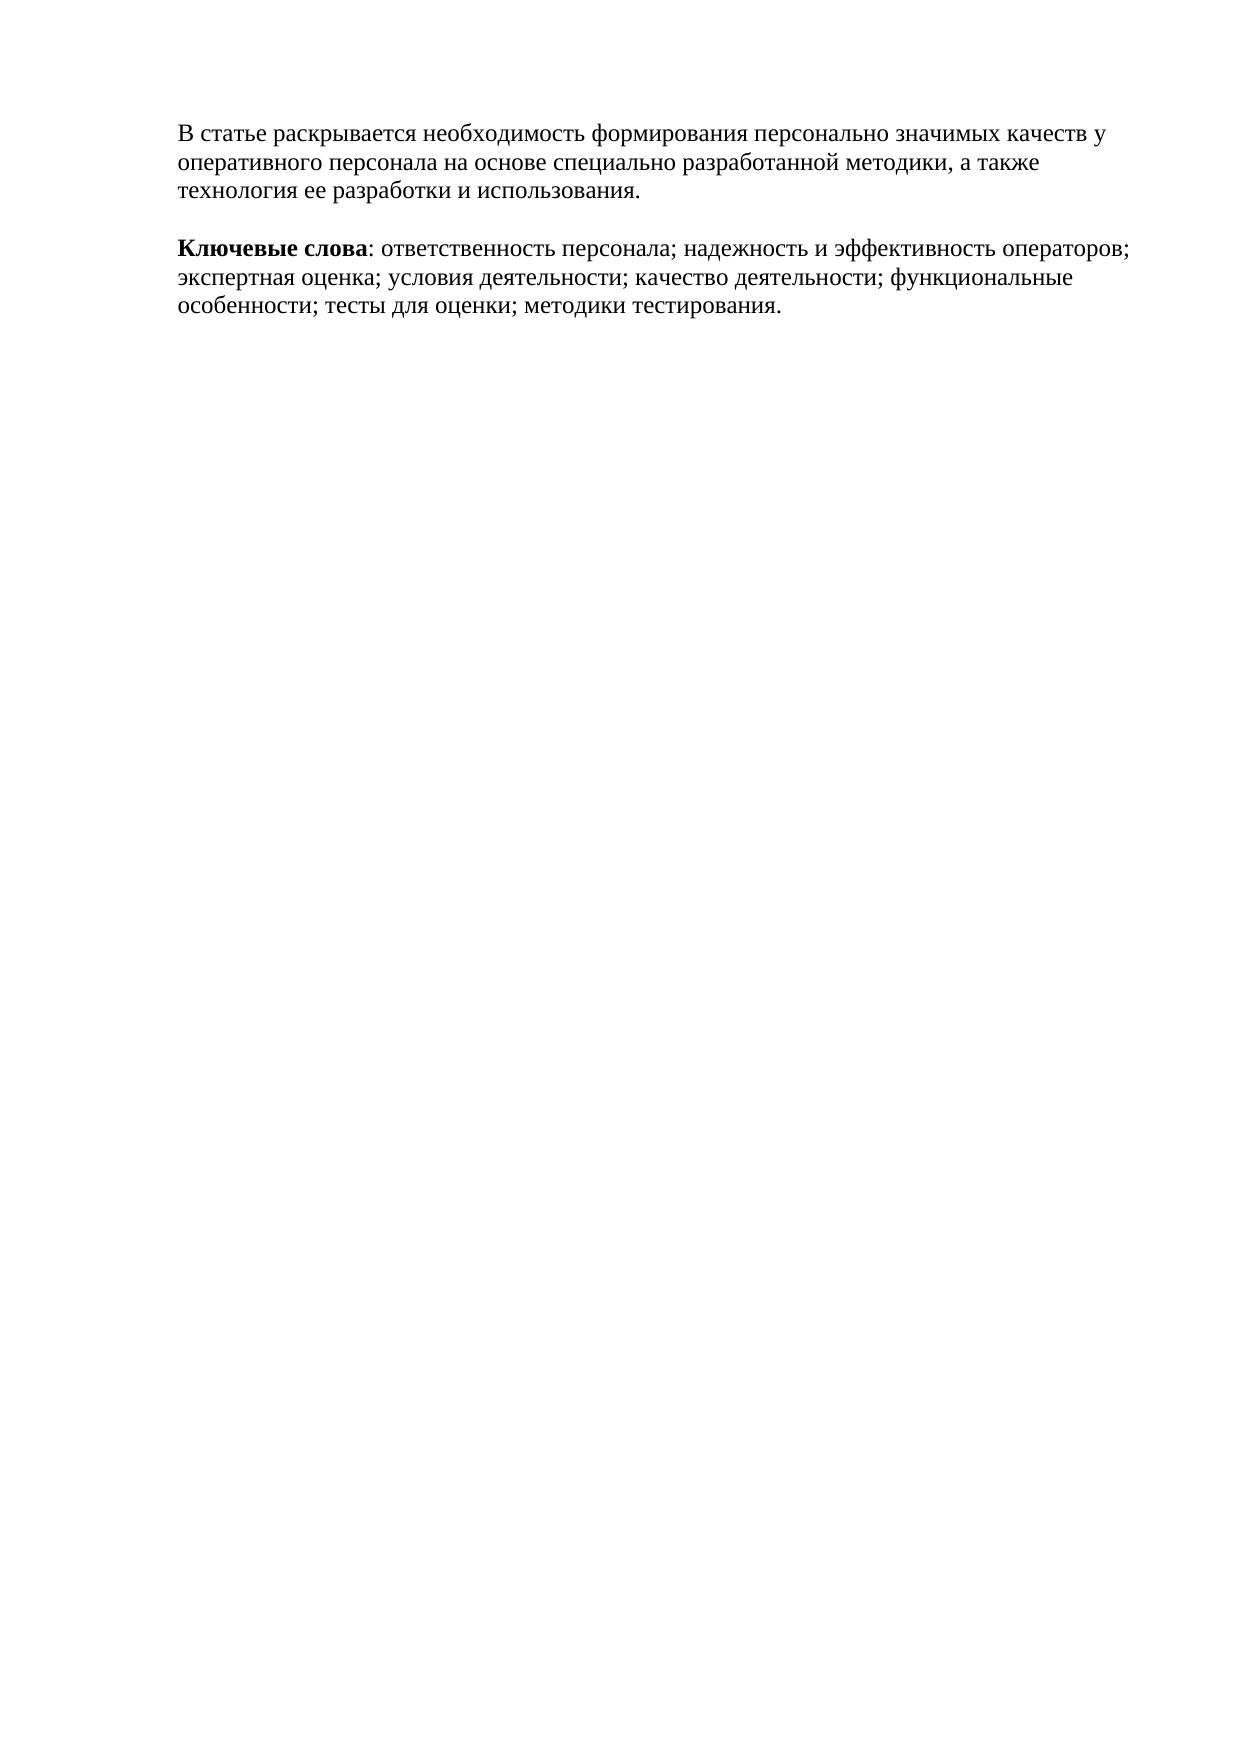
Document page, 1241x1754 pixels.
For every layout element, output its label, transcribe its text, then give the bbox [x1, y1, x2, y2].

text В статье раскрывается необходимость формирования персонально значимых качеств у оперативного персонала на основе специально разработанной методики, а также технология ее разработки и использования. [177, 118, 1152, 204]
text Ключевые слова: ответственность персонала; надежность и эффективность операторов; экспертная оценка; условия деятельности; качество деятельности; функциональные особенности; тесты для оценки; методики тестирования. [177, 233, 1152, 319]
